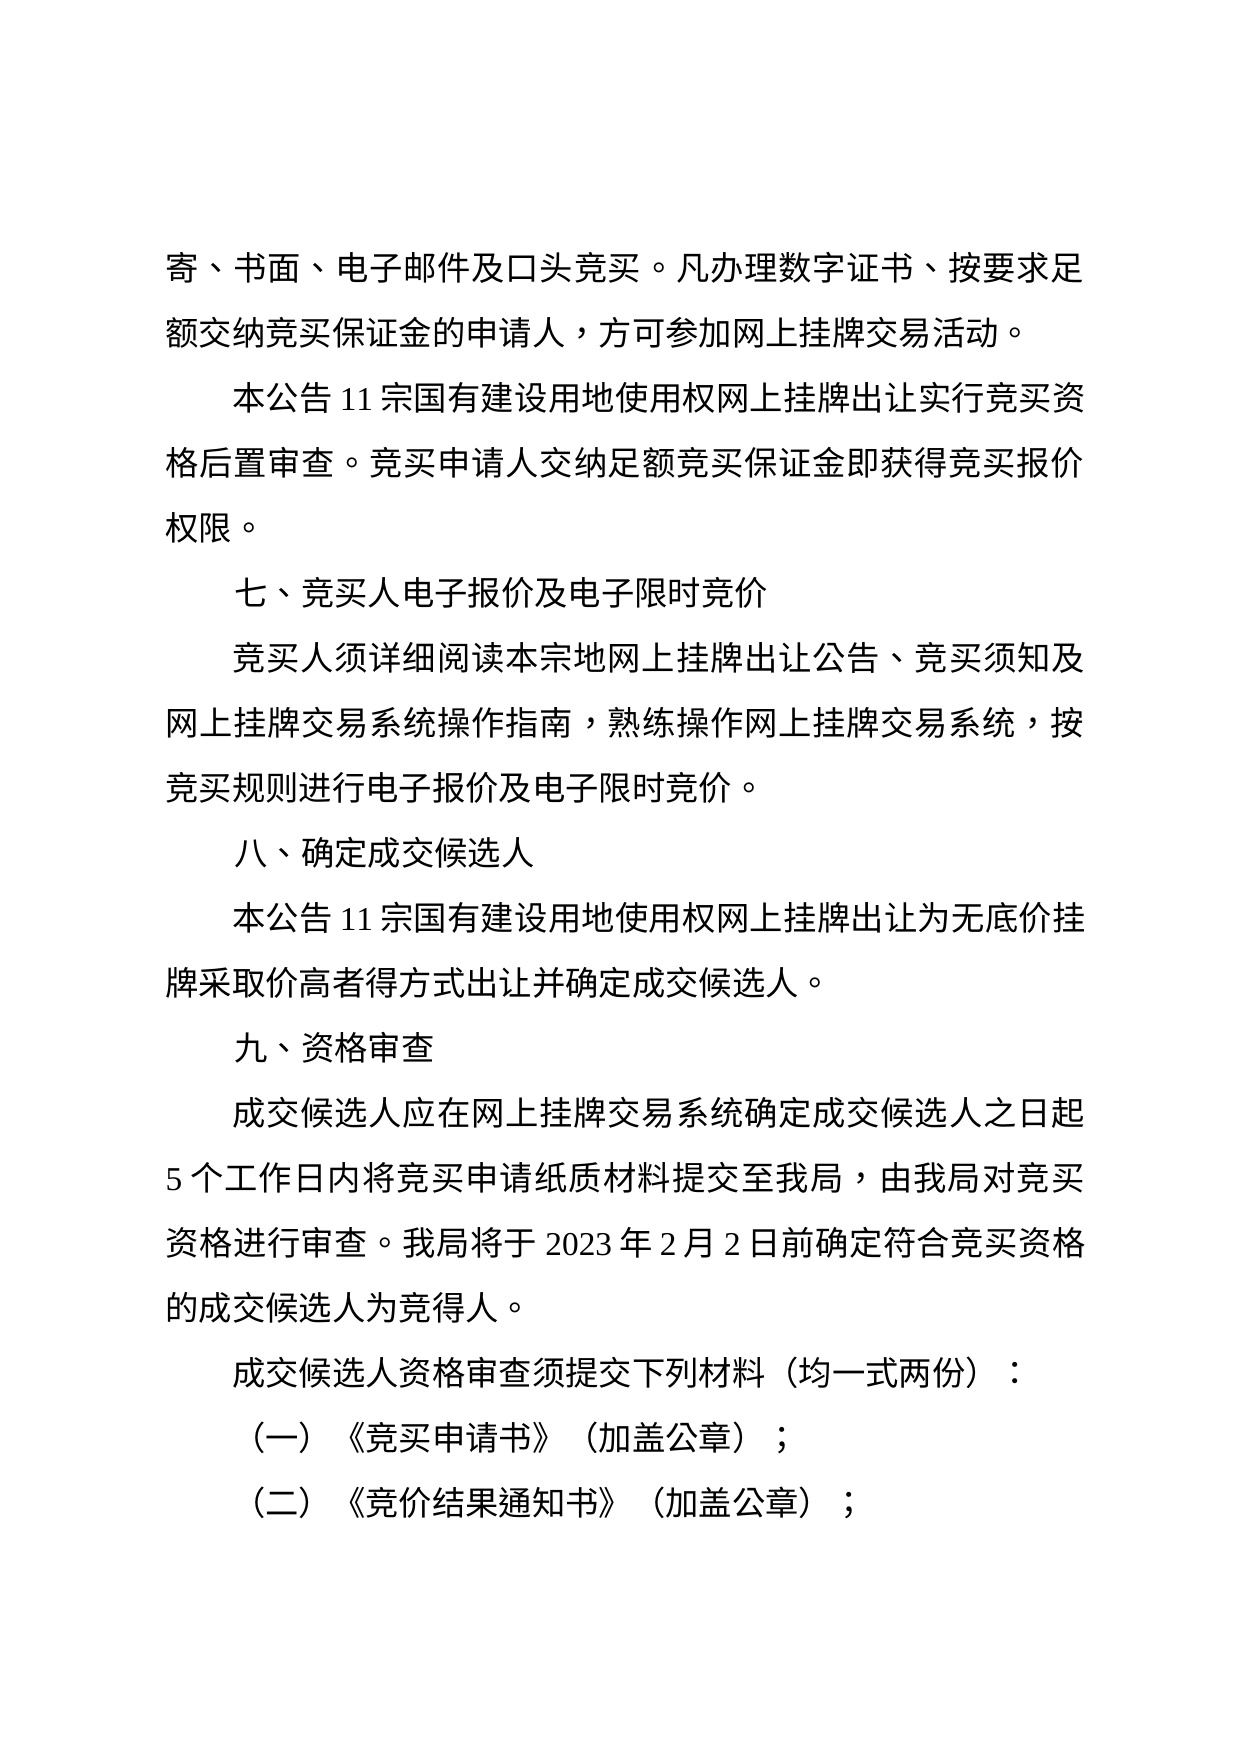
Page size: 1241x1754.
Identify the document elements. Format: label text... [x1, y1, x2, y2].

text 成交候选人应在网上挂牌交易系统确定成交候选人之日起5个工作日内将竞买申请纸质材料提交至我局，由我局对竞买资格进行审查。我局将于2023年2月2日前确定符合竞买资格的成交候选人为竞得人。 [165, 1078, 1087, 1338]
text 七、竞买人电子报价及电子限时竞价 [165, 558, 1087, 623]
text 本公告11宗国有建设用地使用权网上挂牌出让为无底价挂牌采取价高者得方式出让并确定成交候选人。 [165, 883, 1087, 1013]
text （一）《竞买申请书》（加盖公章）； [165, 1403, 1087, 1468]
text 成交候选人资格审查须提交下列材料（均一式两份）： [165, 1338, 1087, 1403]
text （二）《竞价结果通知书》（加盖公章）； [165, 1468, 1087, 1533]
text 八、确定成交候选人 [165, 818, 1087, 883]
text 九、资格审查 [165, 1013, 1087, 1078]
text 本公告11宗国有建设用地使用权网上挂牌出让实行竞买资格后置审查。竞买申请人交纳足额竞买保证金即获得竞买报价权限。 [165, 363, 1087, 558]
text 竞买人须详细阅读本宗地网上挂牌出让公告、竞买须知及网上挂牌交易系统操作指南，熟练操作网上挂牌交易系统，按竞买规则进行电子报价及电子限时竞价。 [165, 623, 1087, 818]
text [165, 233, 1087, 363]
